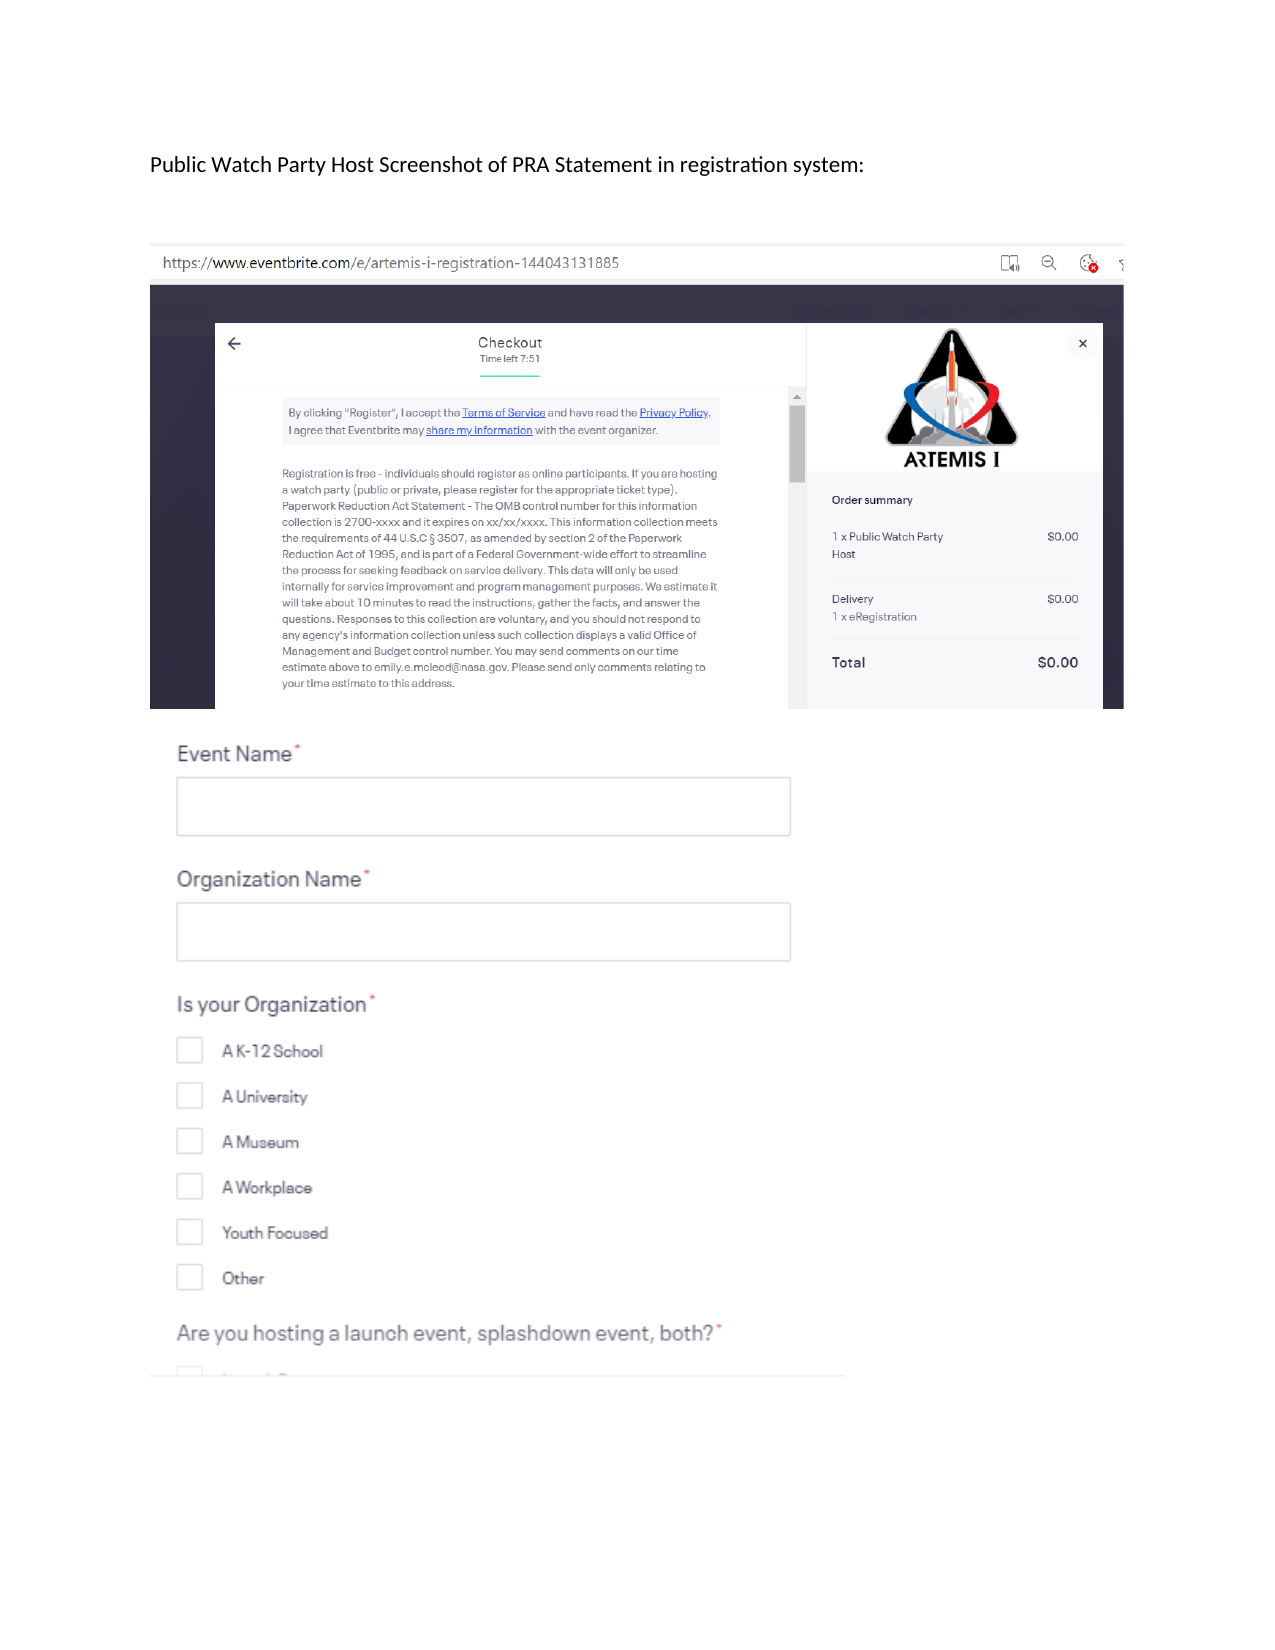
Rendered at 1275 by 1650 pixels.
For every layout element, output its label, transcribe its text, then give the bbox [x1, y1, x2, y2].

picture [150, 727, 846, 1380]
picture [150, 243, 1124, 709]
text Public Watch Party Host Screenshot of PRA Statement in registration system: [150, 150, 1125, 178]
